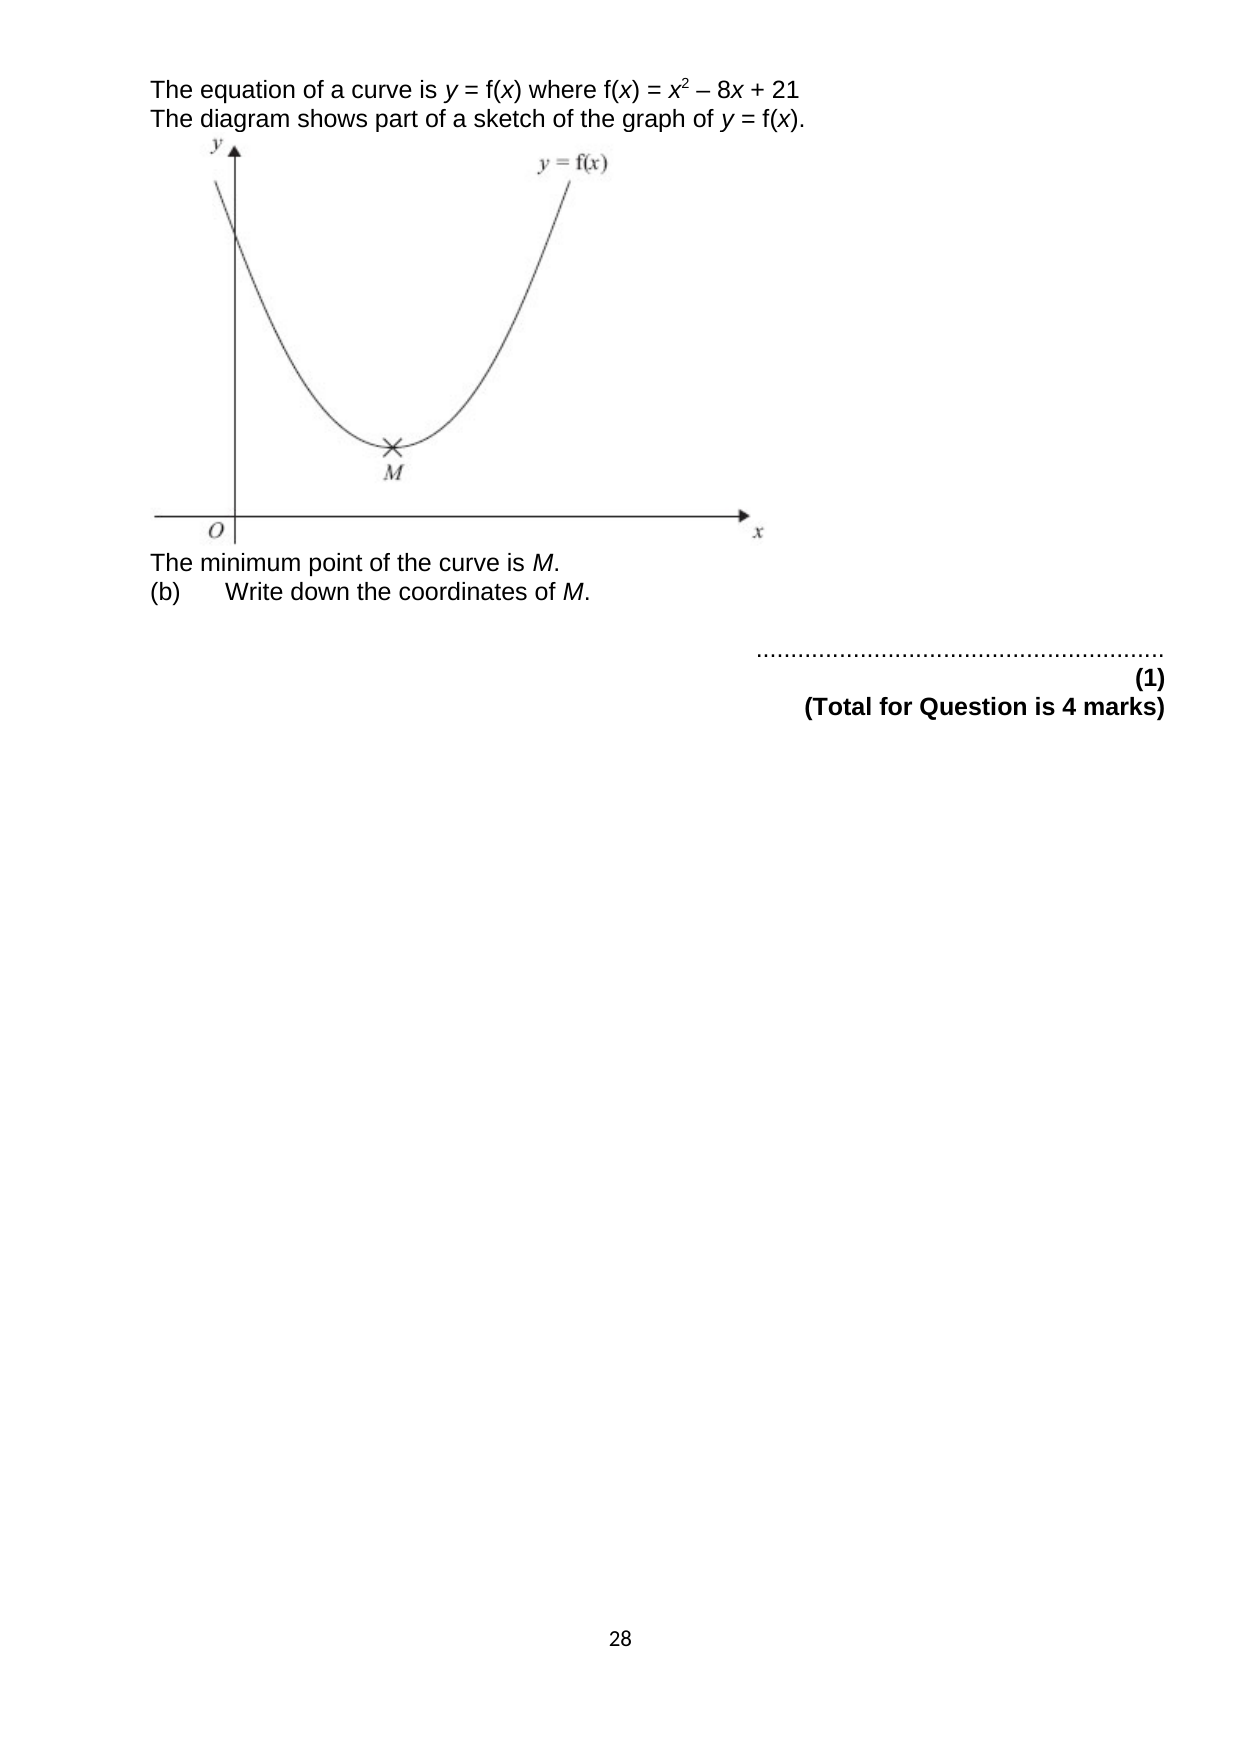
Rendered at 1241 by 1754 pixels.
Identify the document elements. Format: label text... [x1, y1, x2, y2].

text The equation of a curve is y = f(x) where f(x) = x2 – 8x + 21 [75, 75, 1165, 104]
text The diagram shows part of a sketch of the graph of y = f(x). [75, 104, 1165, 132]
text (b) Write down the coordinates of M. [75, 577, 1165, 606]
text (Total for Question is 4 marks) [75, 692, 1165, 721]
picture [150, 132, 768, 549]
text ........................................................... [75, 634, 1165, 663]
text The minimum point of the curve is M. [75, 548, 1165, 577]
text (1) [75, 663, 1165, 692]
